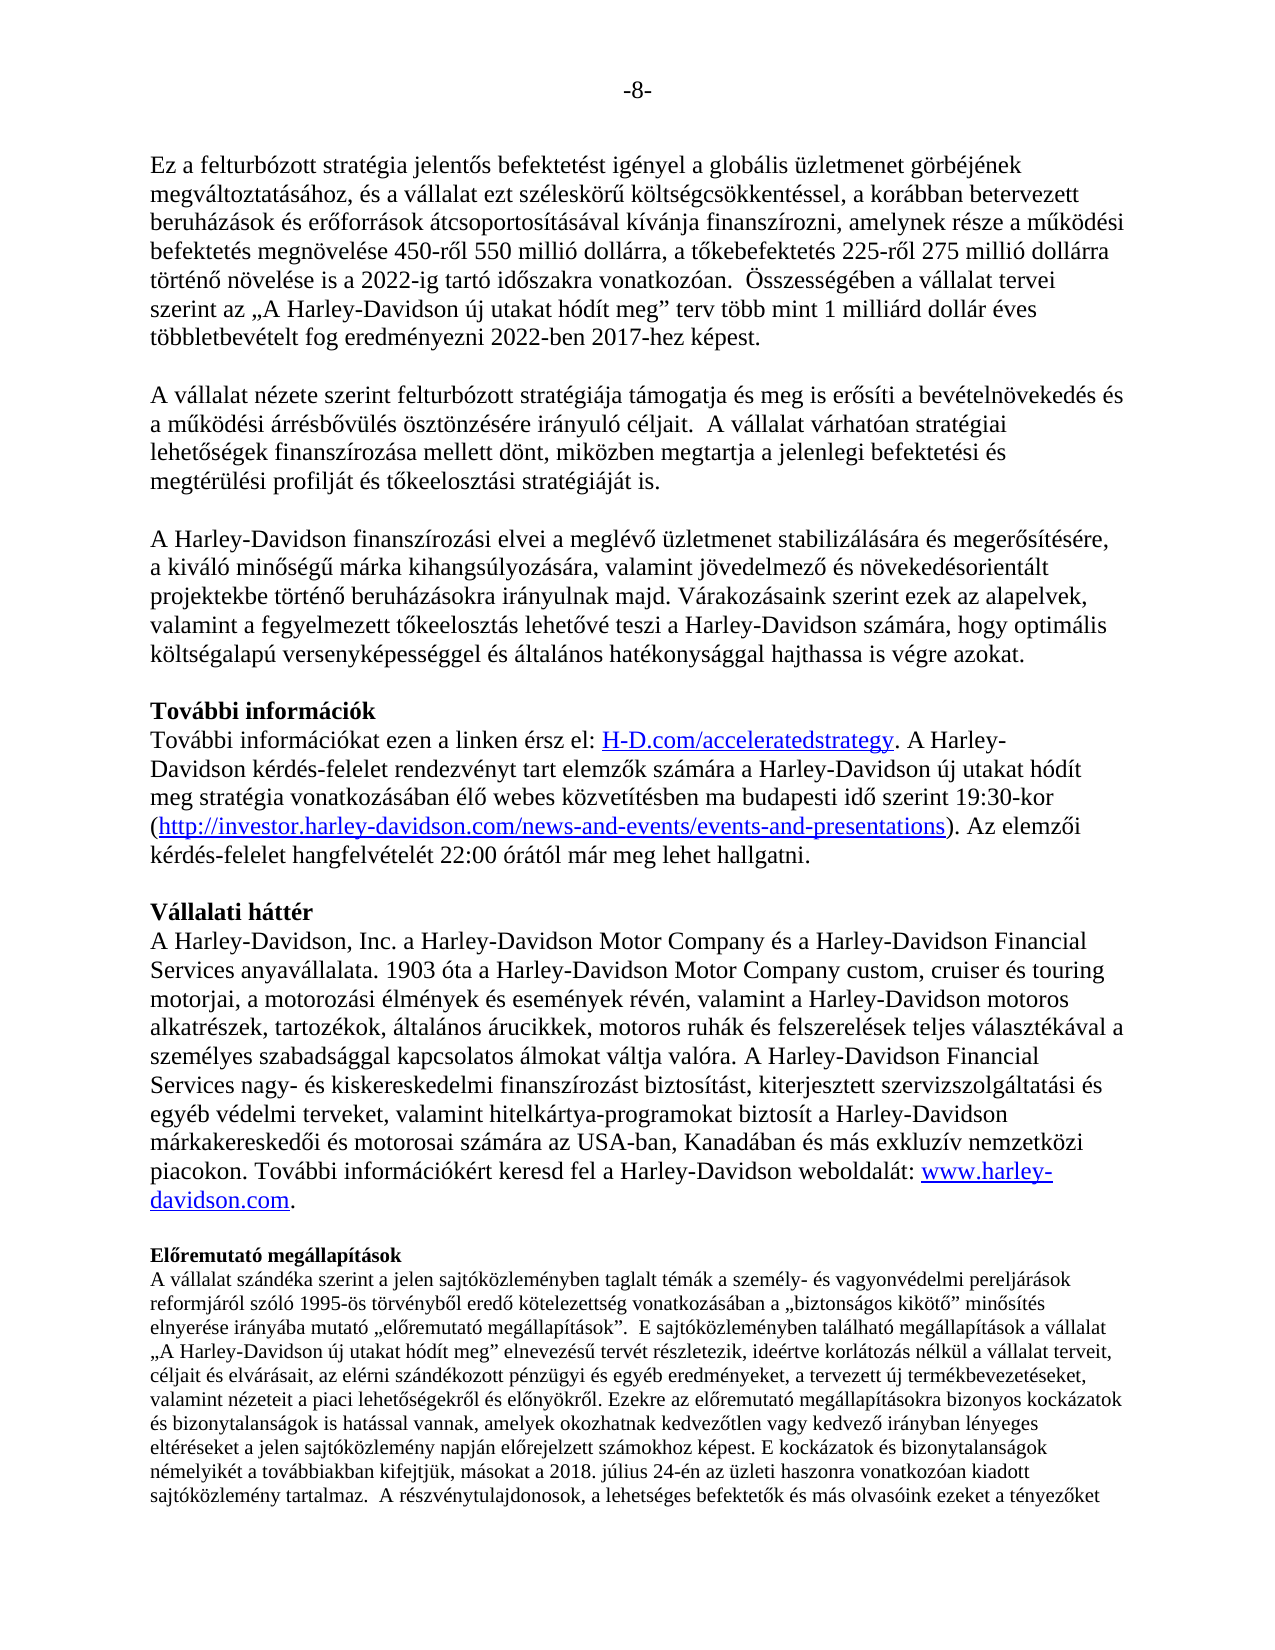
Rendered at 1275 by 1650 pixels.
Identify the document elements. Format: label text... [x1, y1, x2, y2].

text A Harley-Davidson finanszírozási elvei a meglévő üzletmenet stabilizálására és megerősítésére, a kiváló minőségű márka kihangsúlyozására, valamint jövedelmező és növekedésorientált projektekbe történő beruházásokra irányulnak majd. Várakozásaink szerint ezek az alapelvek, valamint a fegyelmezett tőkeelosztás lehetővé teszi a Harley-Davidson számára, hogy optimális költségalapú versenyképességgel és általános hatékonysággal hajthassa is végre azokat. [150, 524, 1125, 667]
text A vállalat nézete szerint felturbózott stratégiája támogatja és meg is erősíti a bevételnövekedés és a működési árrésbővülés ösztönzésére irányuló céljait. A vállalat várhatóan stratégiai lehetőségek finanszírozása mellett dönt, miközben megtartja a jelenlegi befektetési és megtérülési profilját és tőkeelosztási stratégiáját is. [150, 380, 1125, 495]
text Ez a felturbózott stratégia jelentős befektetést igényel a globális üzletmenet görbéjének megváltoztatásához, és a vállalat ezt széleskörű költségcsökkentéssel, a korábban betervezett beruházások és erőforrások átcsoportosításával kívánja finanszírozni, amelynek része a működési befektetés megnövelése 450-ről 550 millió dollárra, a tőkebefektetés 225-ről 275 millió dollárra történő növelése is a 2022-ig tartó időszakra vonatkozóan. Összességében a vállalat tervei szerint az „A Harley-Davidson új utakat hódít meg” terv több mint 1 milliárd dollár éves többletbevételt fog eredményezni 2022-ben 2017-hez képest. [150, 150, 1125, 351]
text Előremutató megállapítások [150, 1242, 1125, 1267]
text További információk [150, 696, 1125, 725]
text További információkat ezen a linken érsz el: H-D.com/acceleratedstrategy. A Harley-Davidson kérdés-felelet rendezvényt tart elemzők számára a Harley-Davidson új utakat hódít meg stratégia vonatkozásában élő webes közvetítésben ma budapesti idő szerint 19:30-kor (http://investor.harley-davidson.com/news-and-events/events-and-presentations). Az elemzői kérdés-felelet hangfelvételét 22:00 órától már meg lehet hallgatni. [150, 725, 1125, 869]
text A Harley-Davidson, Inc. a Harley-Davidson Motor Company és a Harley-Davidson Financial Services anyavállalata. 1903 óta a Harley-Davidson Motor Company custom, cruiser és touring motorjai, a motorozási élmények és események révén, valamint a Harley-Davidson motoros alkatrészek, tartozékok, általános árucikkek, motoros ruhák és felszerelések teljes választékával a személyes szabadsággal kapcsolatos álmokat váltja valóra. A Harley-Davidson Financial Services nagy- és kiskereskedelmi finanszírozást biztosítást, kiterjesztett szervizszolgáltatási és egyéb védelmi terveket, valamint hitelkártya-programokat biztosít a Harley-Davidson márkakereskedői és motorosai számára az USA-ban, Kanadában és más exkluzív nemzetközi piacokon. További információkért keresd fel a Harley-Davidson weboldalát: www.harley-davidson.com. [150, 926, 1125, 1214]
text Vállalati háttér [150, 897, 1125, 926]
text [150, 1267, 1125, 1507]
